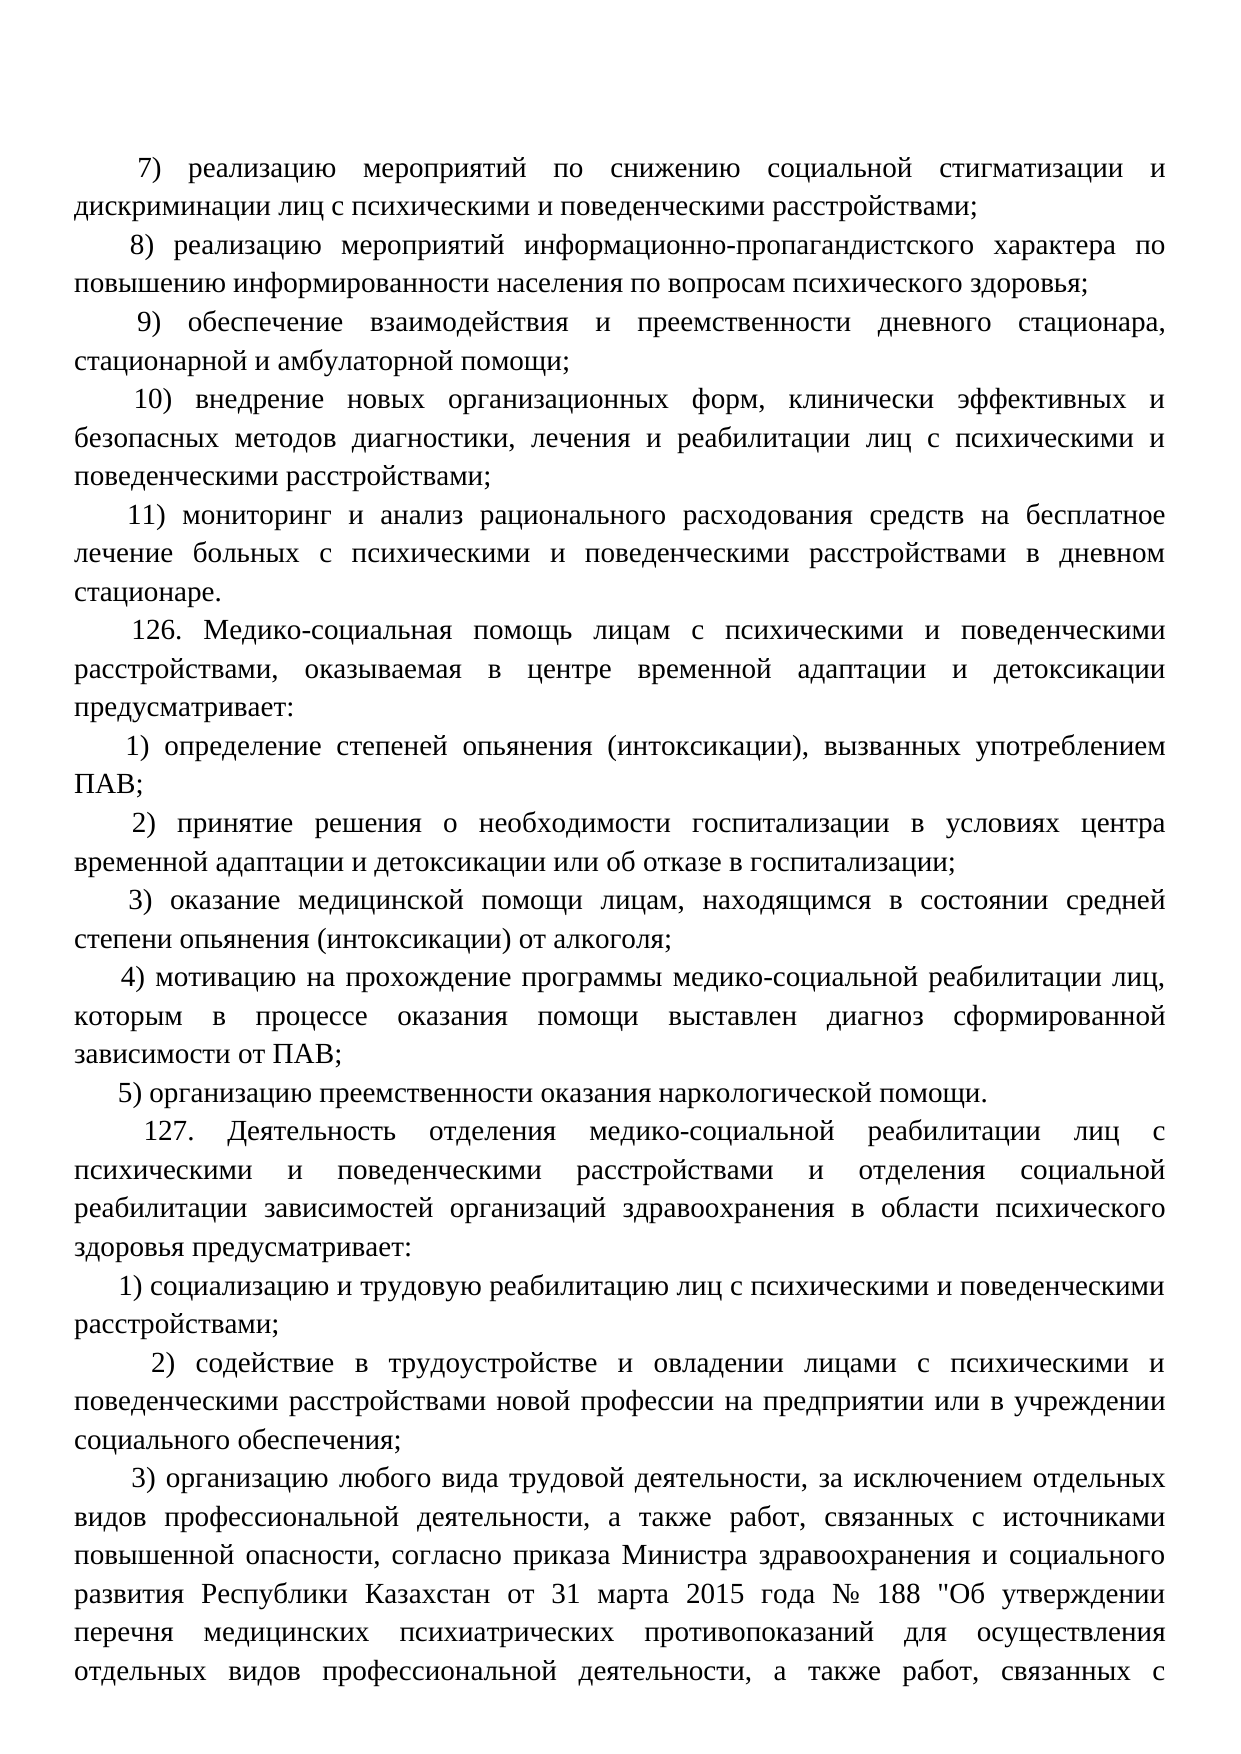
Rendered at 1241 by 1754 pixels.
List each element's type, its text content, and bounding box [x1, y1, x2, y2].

text 8) реализацию мероприятий информационно-пропагандистского характера по повышению информированности населения по вопросам психического здоровья; [74, 227, 1166, 299]
text 126. Медико-социальная помощь лицам с психическими и поведенческими расстройствами, оказываемая в центре временной адаптации и детоксикации предусматривает: [74, 612, 1166, 723]
text 7) реализацию мероприятий по снижению социальной стигматизации и дискриминации лиц с психическими и поведенческими расстройствами; [74, 150, 1166, 222]
text 2) содействие в трудоустройстве и овладении лицами с психическими и поведенческими расстройствами новой профессии на предприятии или в учреждении социального обеспечения; [74, 1345, 1166, 1455]
text 4) мотивацию на прохождение программы медико-социальной реабилитации лиц, которым в процессе оказания помощи выставлен диагноз сформированной зависимости от ПАВ; [74, 959, 1166, 1070]
text 10) внедрение новых организационных форм, клинически эффективных и безопасных методов диагностики, лечения и реабилитации лиц с психическими и поведенческими расстройствами; [74, 381, 1166, 492]
text 2) принятие решения о необходимости госпитализации в условиях центра временной адаптации и детоксикации или об отказе в госпитализации; [74, 805, 1166, 877]
text 3) оказание медицинской помощи лицам, находящимся в состоянии средней степени опьянения (интоксикации) от алкоголя; [74, 882, 1166, 954]
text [74, 1460, 1166, 1687]
text 1) социализацию и трудовую реабилитацию лиц с психическими и поведенческими расстройствами; [74, 1268, 1166, 1340]
text 11) мониторинг и анализ рационального расходования средств на бесплатное лечение больных с психическими и поведенческими расстройствами в дневном стационаре. [74, 497, 1166, 607]
text 1) определение степеней опьянения (интоксикации), вызванных употреблением ПАВ; [74, 728, 1166, 800]
text 127. Деятельность отделения медико-социальной реабилитации лиц с психическими и поведенческими расстройствами и отделения социальной реабилитации зависимостей организаций здравоохранения в области психического здоровья предусматривает: [74, 1113, 1166, 1263]
text 5) организацию преемственности оказания наркологической помощи. [74, 1075, 1166, 1108]
text 9) обеспечение взаимодействия и преемственности дневного стационара, стационарной и амбулаторной помощи; [74, 304, 1166, 376]
